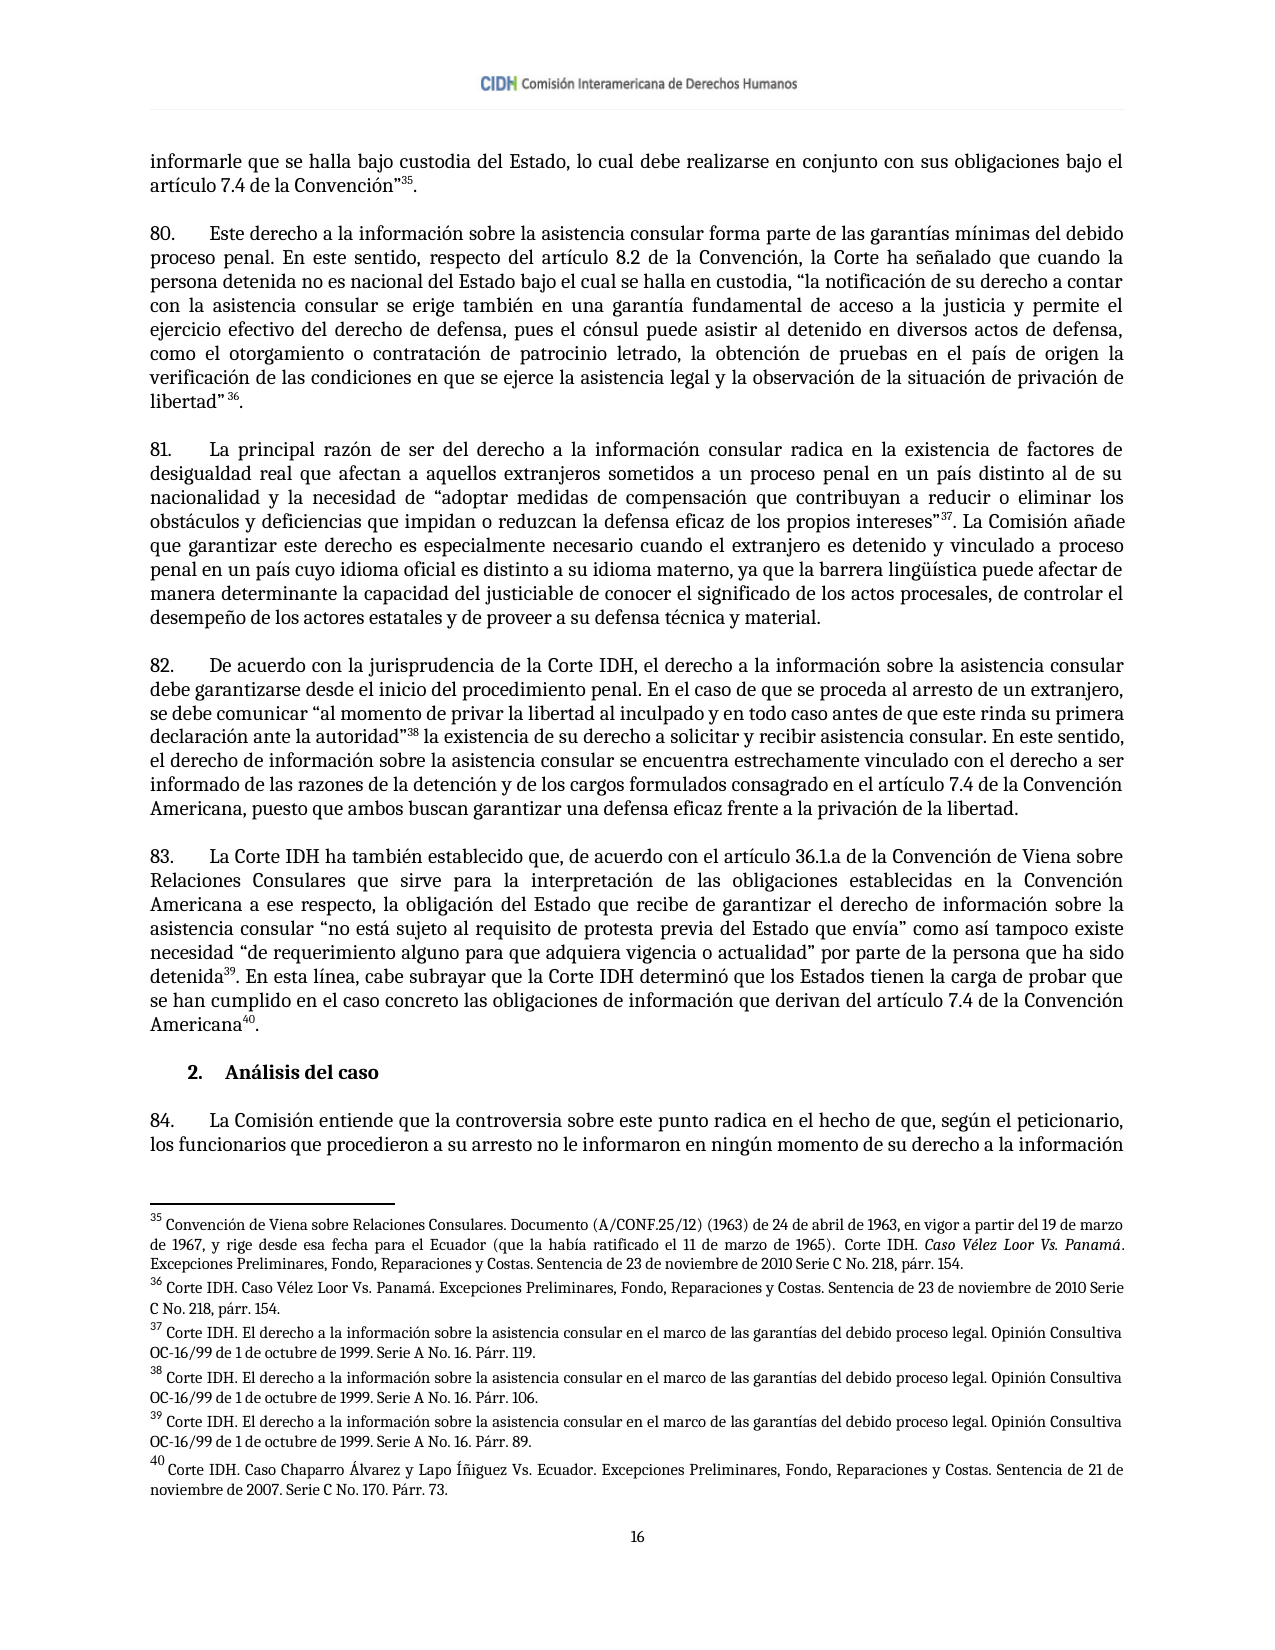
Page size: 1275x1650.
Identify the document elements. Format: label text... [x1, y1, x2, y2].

list Este derecho a la información sobre la asistencia consular forma parte de las garantías mínimas del debido proceso penal. En este sentido, respecto del artículo 8.2 de la Convención, la Corte ha señalado que cuando la persona detenida no es nacional del Estado bajo el cual se halla en custodia, “la notificación de su derecho a contar con la asistencia consular se erige también en una garantía fundamental de acceso a la justicia y permite el ejercicio efectivo del derecho de defensa, pues el cónsul puede asistir al detenido en diversos actos de defensa, como el otorgamiento o contratación de patrocinio letrado, la obtención de pruebas en el país de origen la verificación de las condiciones en que se ejerce la asistencia legal y la observación de la situación de privación de libertad” . [150, 222, 1125, 413]
list La principal razón de ser del derecho a la información consular radica en la existencia de factores de desigualdad real que afectan a aquellos extranjeros sometidos a un proceso penal en un país distinto al de su nacionalidad y la necesidad de “adoptar medidas de compensación que contribuyan a reducir o eliminar los obstáculos y deficiencias que impidan o reduzcan la defensa eficaz de los propios intereses”. La Comisión añade que garantizar este derecho es especialmente necesario cuando el extranjero es detenido y vinculado a proceso penal en un país cuyo idioma oficial es distinto a su idioma materno, ya que la barrera lingüística puede afectar de manera determinante la capacidad del justiciable de conocer el significado de los actos procesales, de controlar el desempeño de los actores estatales y de proveer a su defensa técnica y material. [150, 438, 1125, 629]
subtitle Análisis del caso [187, 1061, 1125, 1084]
picture [475, 75, 800, 93]
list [150, 1108, 1125, 1156]
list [150, 150, 1125, 198]
list De acuerdo con la jurisprudencia de la Corte IDH, el derecho a la información sobre la asistencia consular debe garantizarse desde el inicio del procedimiento penal. En el caso de que se proceda al arresto de un extranjero, se debe comunicar “al momento de privar la libertad al inculpado y en todo caso antes de que este rinda su primera declaración ante la autoridad” la existencia de su derecho a solicitar y recibir asistencia consular. En este sentido, el derecho de información sobre la asistencia consular se encuentra estrechamente vinculado con el derecho a ser informado de las razones de la detención y de los cargos formulados consagrado en el artículo 7.4 de la Convención Americana, puesto que ambos buscan garantizar una defensa eficaz frente a la privación de la libertad. [150, 653, 1125, 821]
list La Corte IDH ha también establecido que, de acuerdo con el artículo 36.1.a de la Convención de Viena sobre Relaciones Consulares que sirve para la interpretación de las obligaciones establecidas en la Convención Americana a ese respecto, la obligación del Estado que recibe de garantizar el derecho de información sobre la asistencia consular “no está sujeto al requisito de protesta previa del Estado que envía” como así tampoco existe necesidad “de requerimiento alguno para que adquiera vigencia o actualidad” por parte de la persona que ha sido detenida. En esta línea, cabe subrayar que la Corte IDH determinó que los Estados tienen la carga de probar que se han cumplido en el caso concreto las obligaciones de información que derivan del artículo 7.4 de la Convención Americana. [150, 845, 1125, 1037]
